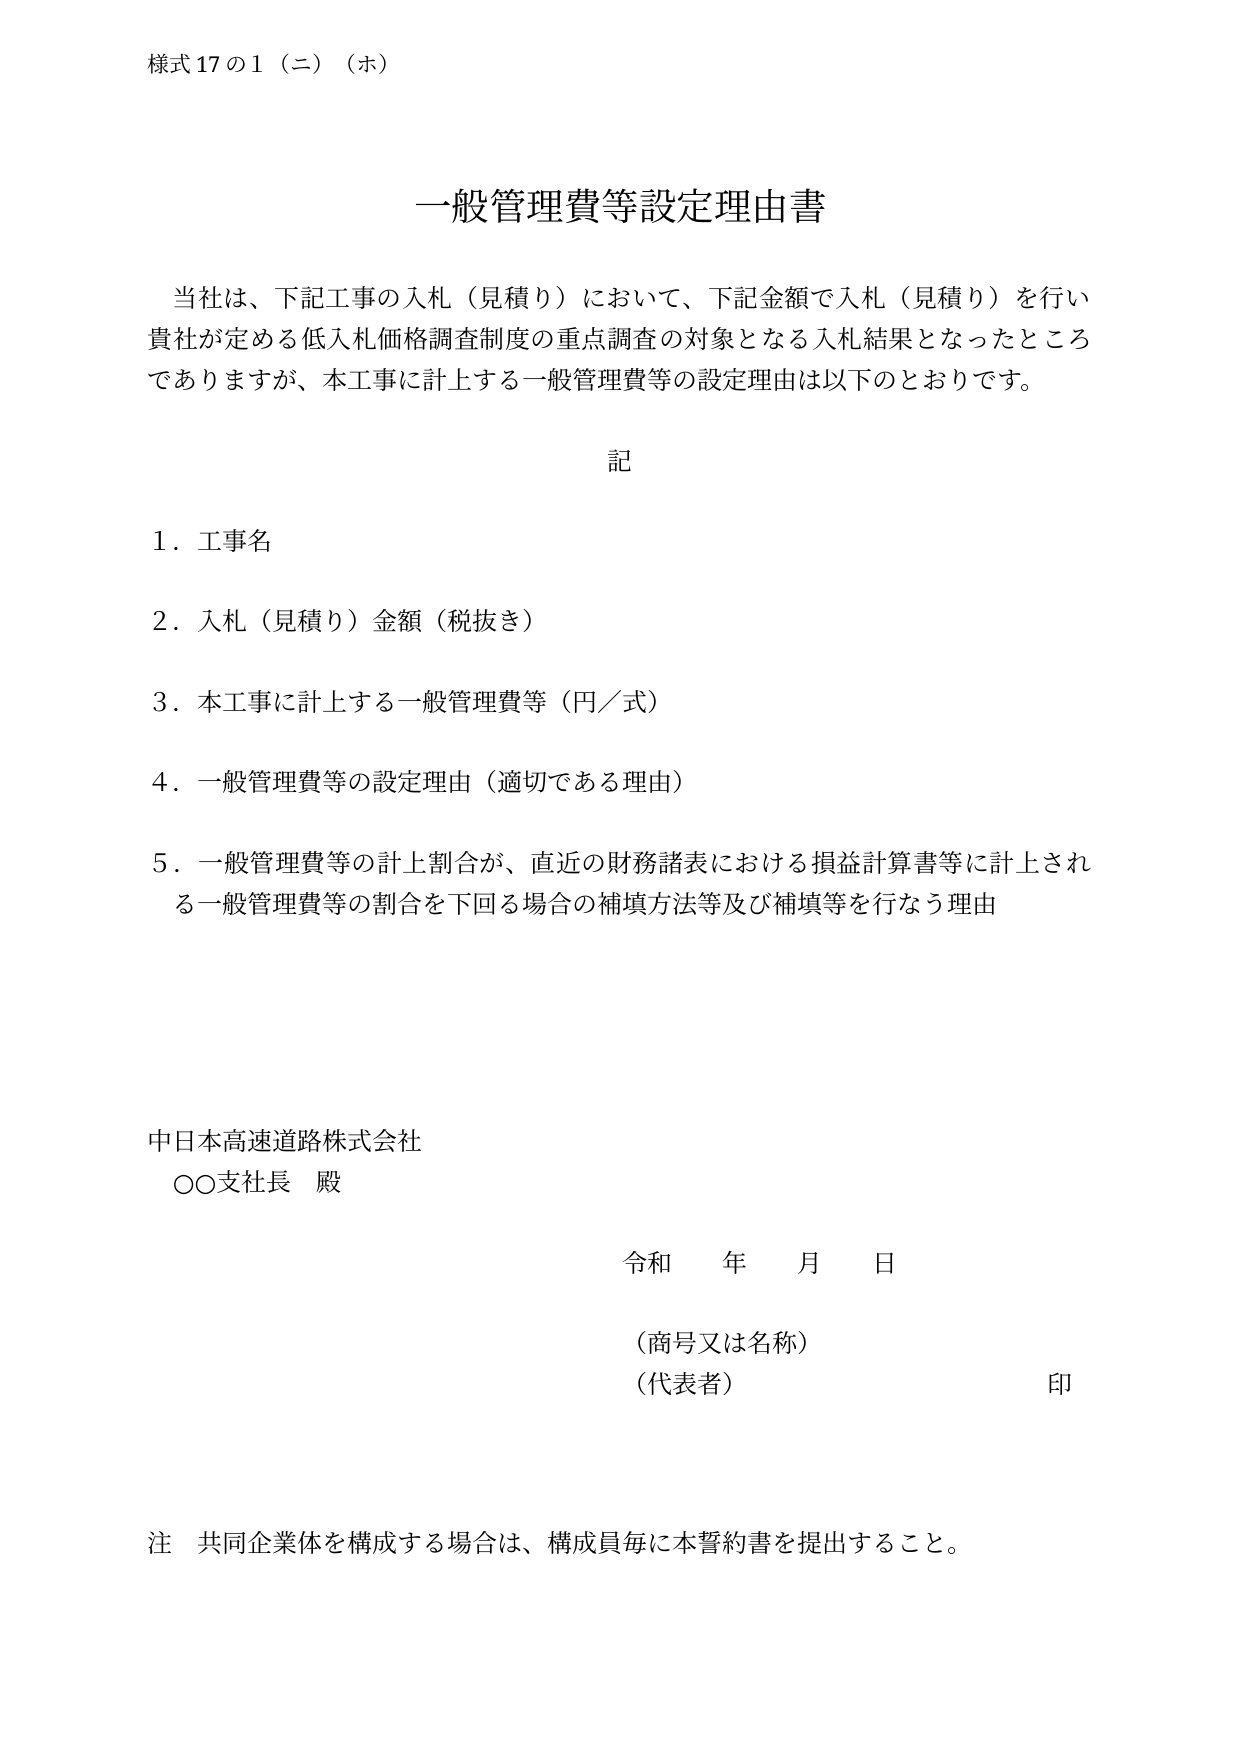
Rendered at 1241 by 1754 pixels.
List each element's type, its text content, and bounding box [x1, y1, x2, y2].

text （商号又は名称） [148, 1324, 993, 1360]
text 記 [148, 441, 1093, 477]
text ○○支社長 殿 [148, 1163, 1093, 1199]
text ４．一般管理費等の設定理由（適切である理由） [148, 763, 1093, 799]
text 一般管理費等設定理由書 [148, 177, 1093, 231]
text ５．一般管理費等の計上割合が、直近の財務諸表における損益計算書等に計上される一般管理費等の割合を下回る場合の補填方法等及び補填等を行なう理由 [148, 843, 1093, 920]
text 注 共同企業体を構成する場合は、構成員毎に本誓約書を提出すること。 [148, 1524, 1093, 1560]
text １．工事名 [148, 522, 1093, 557]
text 中日本高速道路株式会社 [148, 1122, 1093, 1157]
text ２．入札（見積り）金額（税抜き） [148, 602, 1093, 638]
text （代表者） 印 [148, 1365, 1093, 1401]
text 当社は、下記工事の入札（見積り）において、下記金額で入札（見積り）を行い、貴社が定める低入札価格調査制度の重点調査の対象となる入札結果となったところでありますが、本工事に計上する一般管理費等の設定理由は以下のとおりです。 [148, 278, 1093, 397]
text 令和 年 月 日 [148, 1243, 1093, 1279]
text ３．本工事に計上する一般管理費等（円／式） [148, 682, 1093, 718]
